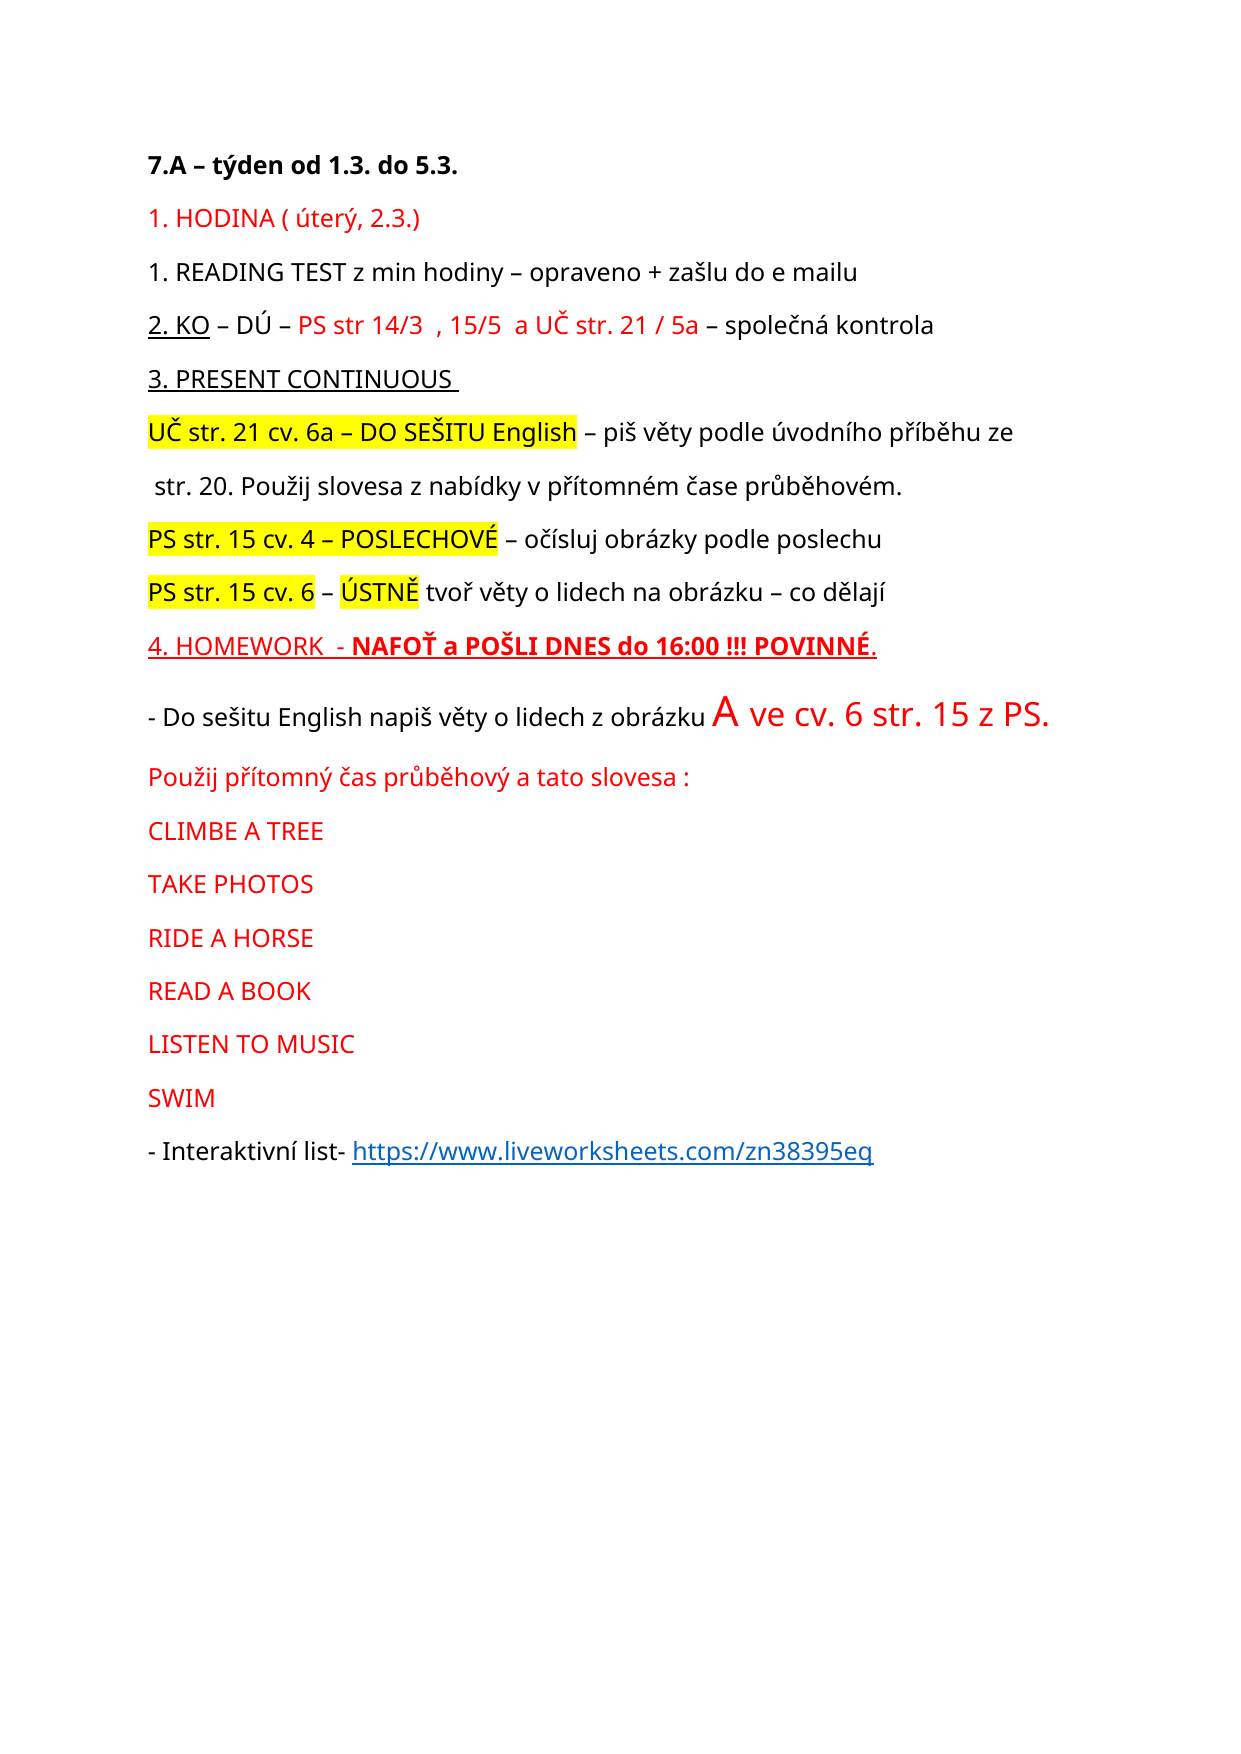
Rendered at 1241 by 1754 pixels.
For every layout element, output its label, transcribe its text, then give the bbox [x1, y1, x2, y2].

text 4. HOMEWORK - NAFOŤ a POŠLI DNES do 16:00 !!! POVINNÉ. [148, 628, 1093, 663]
text PS str. 15 cv. 6 – ÚSTNĚ tvoř věty o lidech na obrázku – co dělají [419, 575, 1093, 609]
text READ A BOOK [148, 974, 1093, 1008]
text PS str. 15 cv. 4 – POSLECHOVÉ – očísluj obrázky podle poslechu [498, 522, 1093, 556]
text - Do sešitu English napiš věty o lidech z obrázku A ve cv. 6 str. 15 z PS. [148, 682, 1093, 739]
text 1. HODINA ( úterý, 2.3.) [148, 201, 1093, 235]
text SWIM [148, 1081, 1093, 1114]
text 2. KO – DÚ – PS str 14/3 , 15/5 a UČ str. 21 / 5a – společná kontrola [148, 308, 1093, 342]
text LISTEN TO MUSIC [148, 1027, 1093, 1061]
text 1. READING TEST z min hodiny – opraveno + zašlu do e mailu [148, 254, 1093, 288]
text RIDE A HORSE [148, 920, 1093, 954]
text 3. PRESENT CONTINUOUS [148, 361, 1093, 395]
text - Interaktivní list- https://www.liveworksheets.com/zn38395eq [148, 1134, 1093, 1168]
text 7.A – týden od 1.3. do 5.3. [148, 148, 1093, 182]
text str. 20. Použij slovesa z nabídky v přítomném čase průběhovém. [148, 468, 1093, 502]
text UČ str. 21 cv. 6a – DO SEŠITU English – piš věty podle úvodního příběhu ze [577, 415, 1093, 449]
text CLIMBE A TREE [148, 813, 1093, 847]
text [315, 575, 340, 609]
text TAKE PHOTOS [148, 867, 1093, 901]
text Použij přítomný čas průběhový a tato slovesa : [148, 760, 1093, 794]
